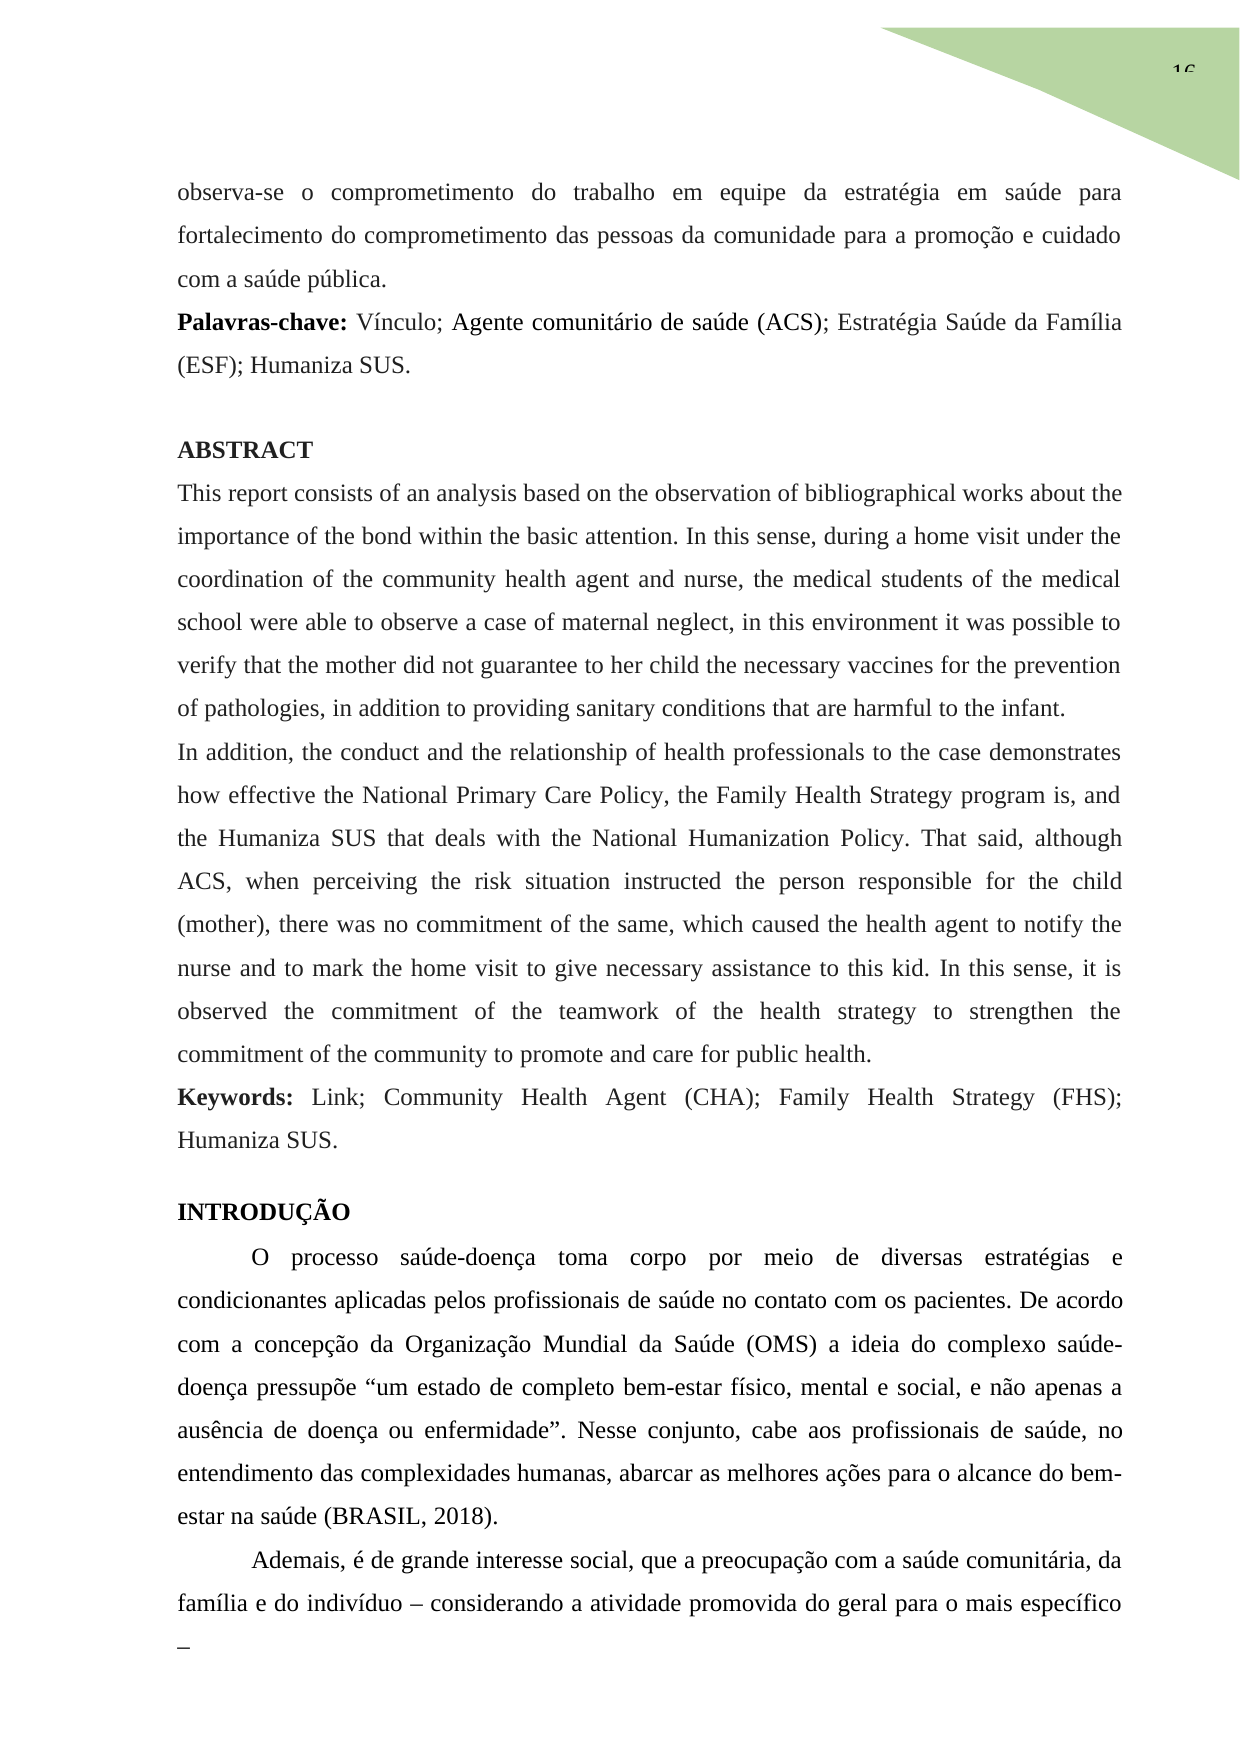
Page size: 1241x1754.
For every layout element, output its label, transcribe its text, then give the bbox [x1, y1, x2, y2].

text Ademais, é de grande interesse social, que a preocupação com a saúde comunitária, da família e do indivíduo – considerando a atividade promovida do geral para o mais específico – [177, 1545, 1122, 1660]
text observa-se o comprometimento do trabalho em equipe da estratégia em saúde para fortalecimento do comprometimento das pessoas da comunidade para a promoção e cuidado com a saúde pública. [177, 177, 1122, 292]
subtitle INTRODUÇÃO [177, 1197, 1213, 1225]
text Keywords: Link; Community Health Agent (CHA); Family Health Strategy (FHS); Humaniza SUS. [177, 1082, 1122, 1154]
text This report consists of an analysis based on the observation of bibliographical works about the importance of the bond within the basic attention. In this sense, during a home visit under the coordination of the community health agent and nurse, the medical students of the medical school were able to observe a case of maternal neglect, in this environment it was possible to verify that the mother did not guarantee to her child the necessary vaccines for the prevention of pathologies, in addition to providing sanitary conditions that are harmful to the infant. [177, 478, 1122, 722]
text In addition, the conduct and the relationship of health professionals to the case demonstrates how effective the National Primary Care Policy, the Family Health Strategy program is, and the Humaniza SUS that deals with the National Humanization Policy. That said, although ACS, when perceiving the risk situation instructed the person responsible for the child (mother), there was no commitment of the same, which caused the health agent to notify the nurse and to mark the home visit to give necessary assistance to this kid. In this sense, it is observed the commitment of the teamwork of the health strategy to strengthen the commitment of the community to promote and care for public health. [177, 737, 1122, 1068]
text Palavras-chave: Vínculo; Agente comunitário de saúde (ACS); Estratégia Saúde da Família (ESF); Humaniza SUS. [177, 307, 1122, 379]
text ABSTRACT [177, 435, 1213, 464]
text O processo saúde-doença toma corpo por meio de diversas estratégias e condicionantes aplicadas pelos profissionais de saúde no contato com os pacientes. De acordo com a concepção da Organização Mundial da Saúde (OMS) a ideia do complexo saúde-doença pressupõe “um estado de completo bem-estar físico, mental e social, e não apenas a ausência de doença ou enfermidade”. Nesse conjunto, cabe aos profissionais de saúde, no entendimento das complexidades humanas, abarcar as melhores ações para o alcance do bem-estar na saúde (BRASIL, 2018). [177, 1242, 1123, 1530]
